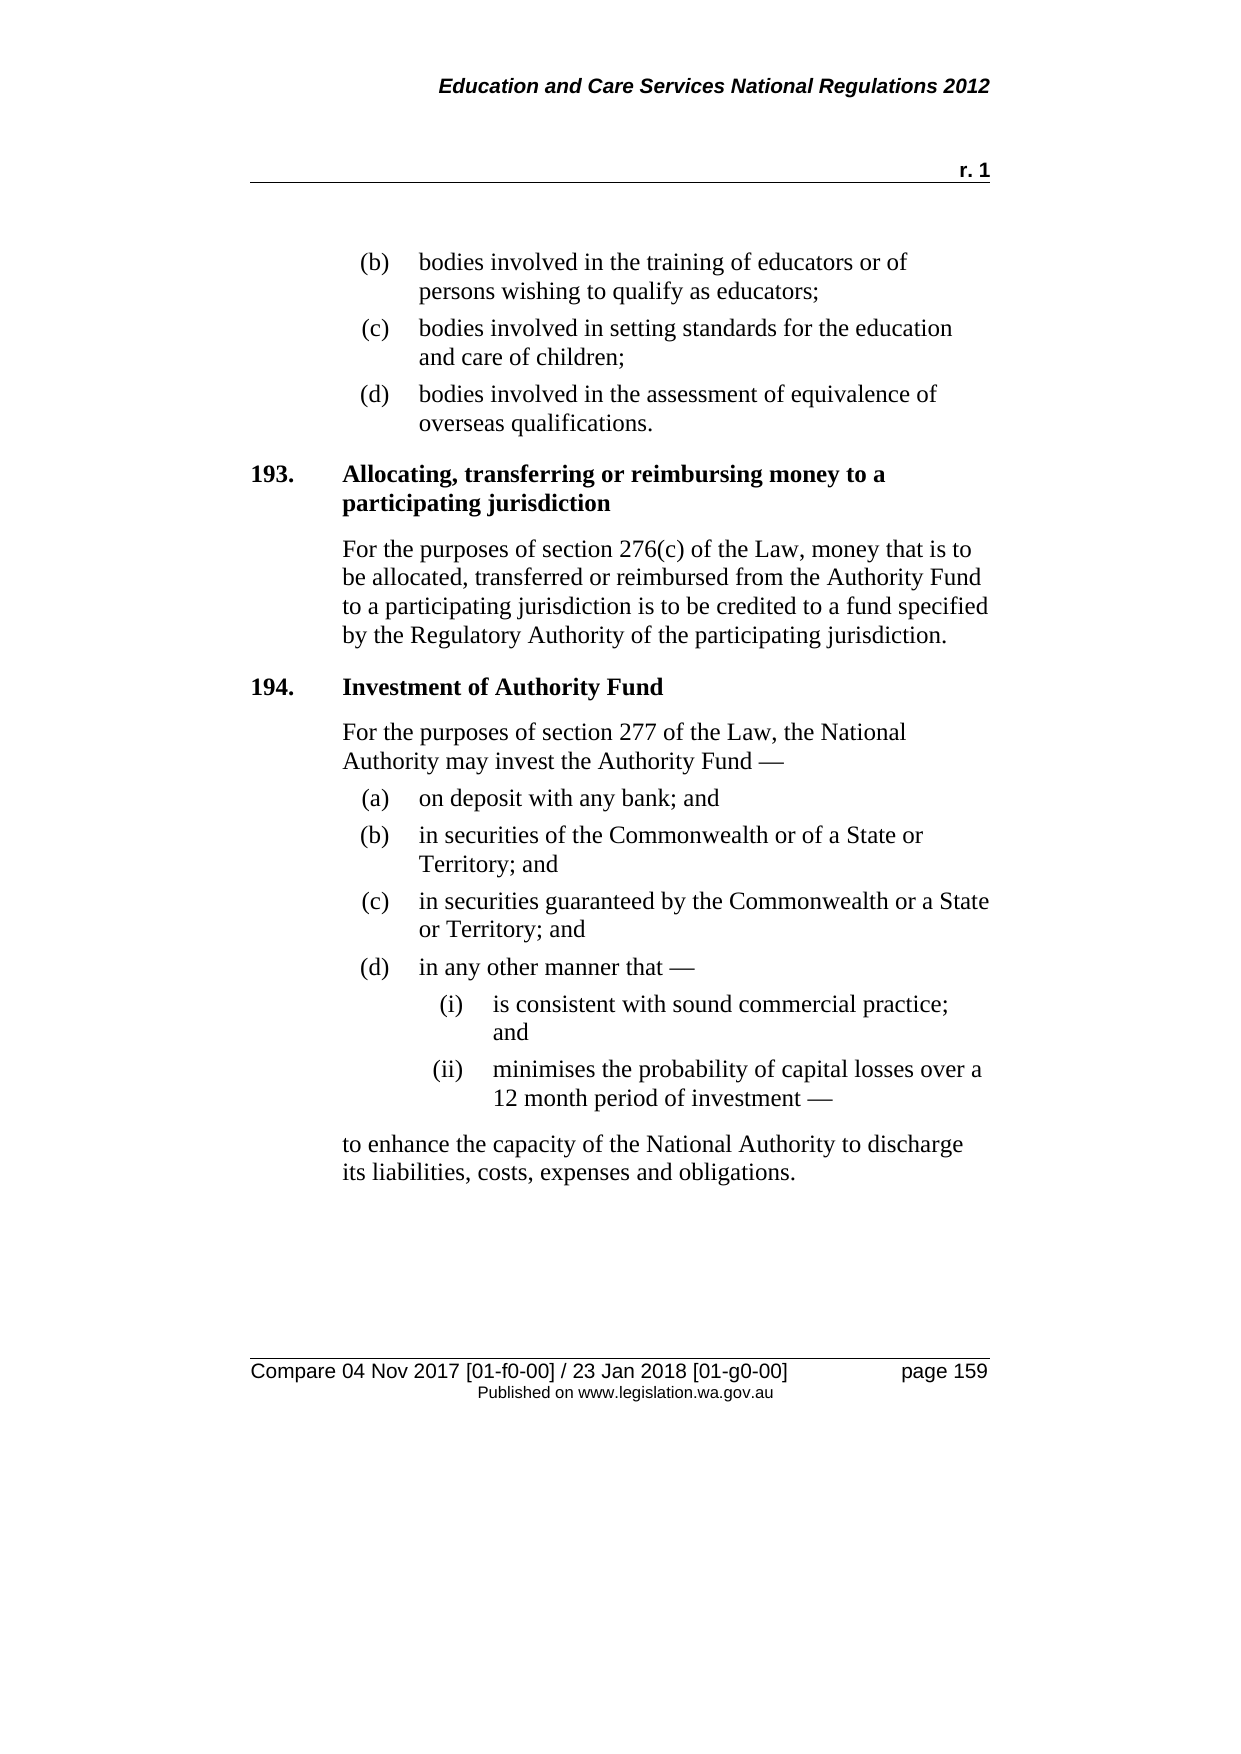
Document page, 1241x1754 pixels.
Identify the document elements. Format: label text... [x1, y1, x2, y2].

text (d) in any other manner that — [250, 952, 990, 980]
text For the purposes of section 277 of the Law, the National Authority may invest the Authority Fund — [250, 717, 990, 774]
text (i) is consistent with sound commercial practice; and [250, 989, 990, 1046]
subtitle 194. Investment of Authority Fund [250, 672, 990, 700]
text (a) on deposit with any bank; and [250, 783, 990, 812]
text (b) in securities of the Commonwealth or of a State or Territory; and [250, 820, 990, 877]
text to enhance the capacity of the National Authority to discharge its liabilities, costs, expenses and obligations. [250, 1129, 990, 1186]
text (d) bodies involved in the assessment of equivalence of overseas qualifications. [250, 379, 990, 437]
text For the purposes of section 276(c) of the Law, money that is to be allocated, transferred or reimbursed from the Authority Fund to a participating jurisdiction is to be credited to a fund specified by the Regulatory Authority of the participating jurisdiction. [250, 534, 990, 649]
text (b) bodies involved in the training of educators or of persons wishing to qualify as educators; [250, 247, 990, 305]
text (c) in securities guaranteed by the Commonwealth or a State or Territory; and [250, 886, 990, 943]
text (ii) minimises the probability of capital losses over a 12 month period of investment — [250, 1054, 990, 1112]
text (c) bodies involved in setting standards for the education and care of children; [250, 313, 990, 371]
subtitle 193. Allocating, transferring or reimbursing money to a participating jurisdiction [250, 459, 990, 517]
